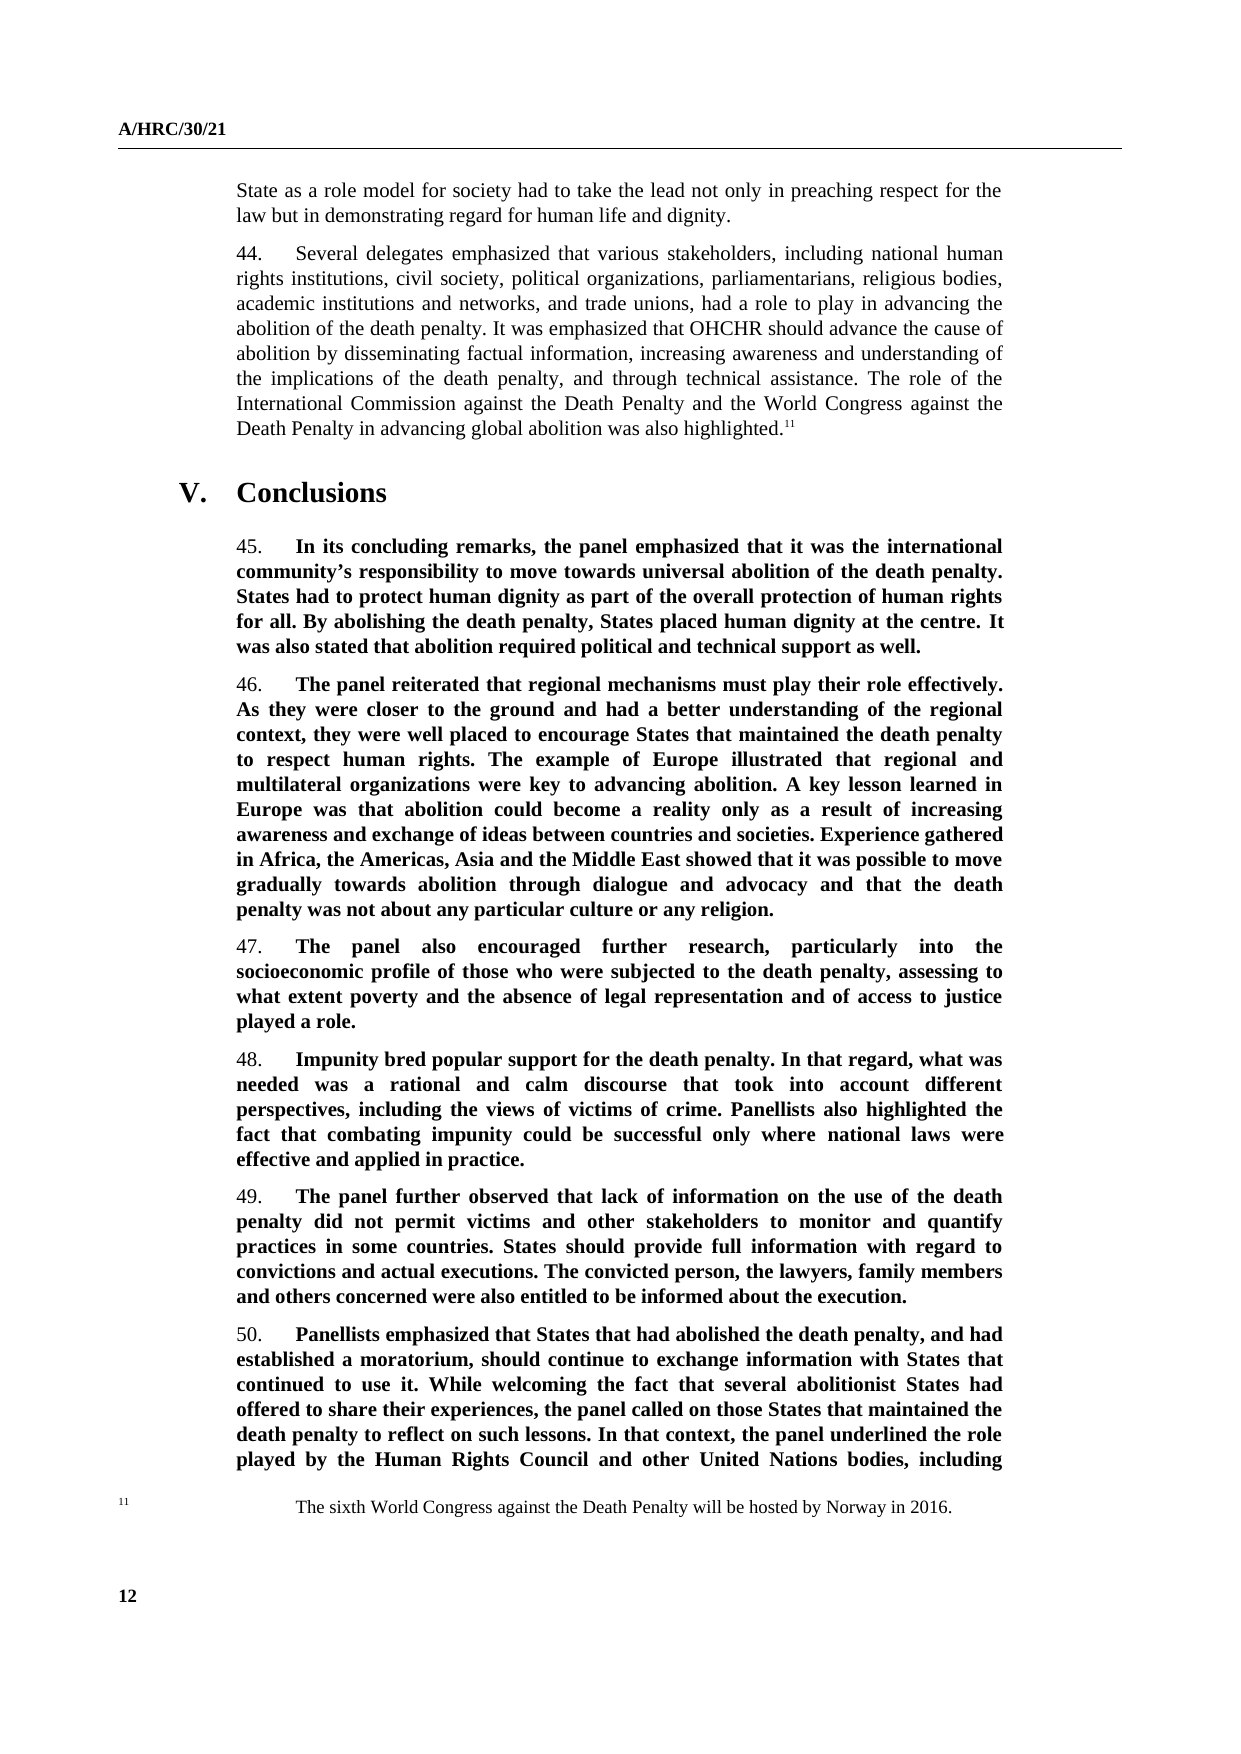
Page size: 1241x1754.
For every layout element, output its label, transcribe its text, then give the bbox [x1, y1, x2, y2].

text 49. The panel further observed that lack of information on the use of the death penalty did not permit victims and other stakeholders to monitor and quantify practices in some countries. States should provide full information with regard to convictions and actual executions. The convicted person, the lawyers, family members and others concerned were also entitled to be informed about the execution. [236, 1183, 1004, 1308]
text 44. Several delegates emphasized that various stakeholders, including national human rights institutions, civil society, political organizations, parliamentarians, religious bodies, academic institutions and networks, and trade unions, had a role to play in advancing the abolition of the death penalty. It was emphasized that OHCHR should advance the cause of abolition by disseminating factual information, increasing awareness and understanding of the implications of the death penalty, and through technical assistance. The role of the International Commission against the Death Penalty and the World Congress against the Death Penalty in advancing global abolition was also highlighted. [236, 240, 1004, 440]
text 46. The panel reiterated that regional mechanisms must play their role effectively. As they were closer to the ground and had a better understanding of the regional context, they were well placed to encourage States that maintained the death penalty to respect human rights. The example of Europe illustrated that regional and multilateral organizations were key to advancing abolition. A key lesson learned in Europe was that abolition could become a reality only as a result of increasing awareness and exchange of ideas between countries and societies. Experience gathered in Africa, the Americas, Asia and the Middle East showed that it was possible to move gradually towards abolition through dialogue and advocacy and that the death penalty was not about any particular culture or any religion. [236, 671, 1004, 921]
text V. Conclusions [118, 477, 1004, 508]
text 48. Impunity bred popular support for the death penalty. In that regard, what was needed was a rational and calm discourse that took into account different perspectives, including the views of victims of crime. Panellists also highlighted the fact that combating impunity could be successful only where national laws were effective and applied in practice. [236, 1046, 1004, 1171]
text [236, 177, 1004, 227]
text 45. In its concluding remarks, the panel emphasized that it was the international community’s responsibility to move towards universal abolition of the death penalty. States had to protect human dignity as part of the overall protection of human rights for all. By abolishing the death penalty, States placed human dignity at the centre. It was also stated that abolition required political and technical support as well. [236, 533, 1004, 658]
text 47. The panel also encouraged further research, particularly into the socioeconomic profile of those who were subjected to the death penalty, assessing to what extent poverty and the absence of legal representation and of access to justice played a role. [236, 933, 1004, 1033]
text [236, 1321, 1004, 1471]
